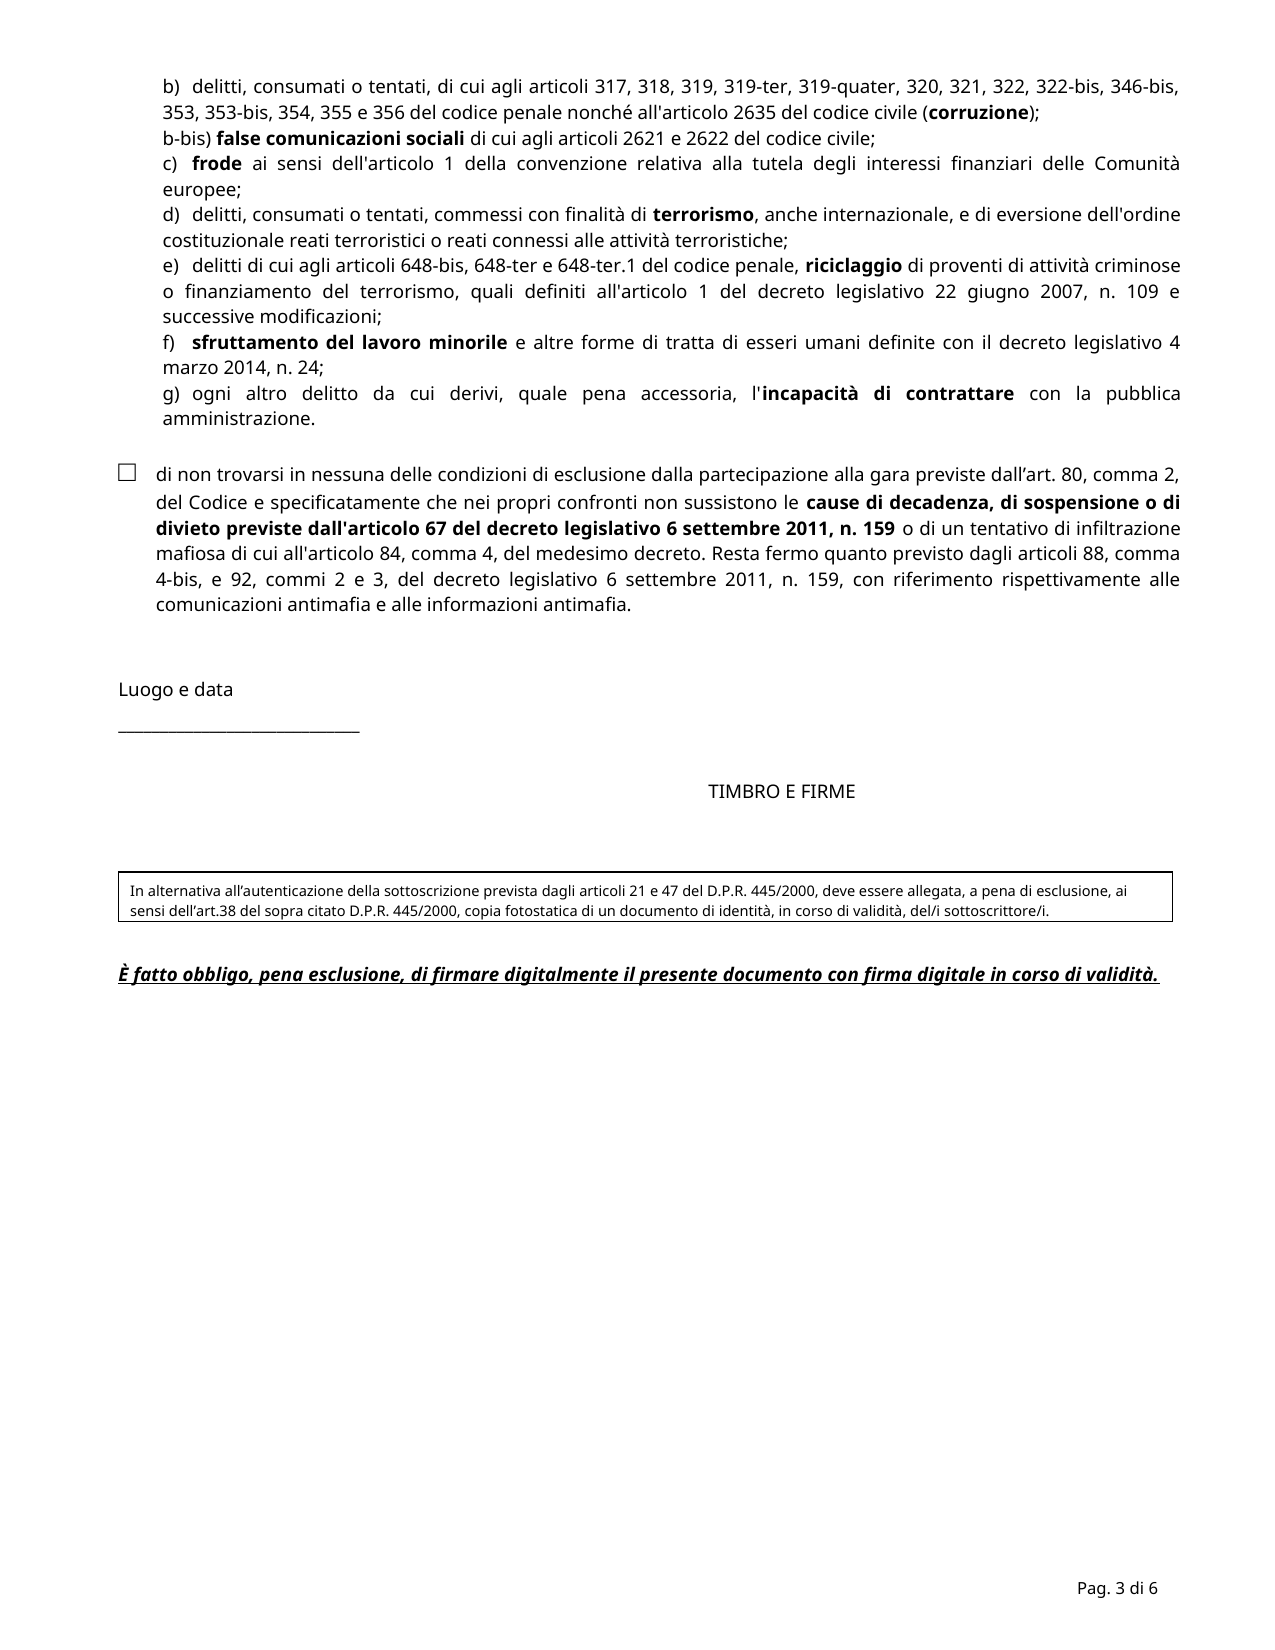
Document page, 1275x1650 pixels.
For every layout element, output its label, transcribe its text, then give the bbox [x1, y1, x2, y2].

text È fatto obbligo, pena esclusione, di firmare digitalmente il presente documento con firma digitale in corso di validità. [118, 961, 1181, 987]
text _____________________________ [118, 711, 1117, 736]
list delitti, consumati o tentati, commessi con finalità di terrorismo, anche internazionale, e di eversione dell'ordine costituzionale reati terroristici o reati connessi alle attività terroristiche; [162, 201, 1181, 252]
list ogni altro delitto da cui derivi, quale pena accessoria, l'incapacità di contrattare con la pubblica amministrazione. [162, 380, 1181, 431]
text Luogo e data [118, 677, 1117, 702]
text b-bis) false comunicazioni sociali di cui agli articoli 2621 e 2622 del codice civile; [162, 125, 1181, 150]
list sfruttamento del lavoro minorile e altre forme di tratta di esseri umani definite con il decreto legislativo 4 marzo 2014, n. 24; [162, 329, 1181, 380]
list frode ai sensi dell'articolo 1 della convenzione relativa alla tutela degli interessi finanziari delle Comunità europee; [162, 150, 1181, 201]
text TIMBRO E FIRME [634, 778, 1117, 804]
list delitti di cui agli articoli 648-bis, 648-ter e 648-ter.1 del codice penale, riciclaggio di proventi di attività criminose o finanziamento del terrorismo, quali definiti all'articolo 1 del decreto legislativo 22 giugno 2007, n. 109 e successive modificazioni; [162, 252, 1181, 329]
list di non trovarsi in nessuna delle condizioni di esclusione dalla partecipazione alla gara previste dall’art. 80, comma 2, del Codice e specificatamente che nei propri confronti non sussistono le cause di decadenza, di sospensione o di divieto previste dall'articolo 67 del decreto legislativo 6 settembre 2011, n. 159 o di un tentativo di infiltrazione mafiosa di cui all'articolo 84, comma 4, del medesimo decreto. Resta fermo quanto previsto dagli articoli 88, comma 4-bis, e 92, commi 2 e 3, del decreto legislativo 6 settembre 2011, n. 159, con riferimento rispettivamente alle comunicazioni antimafia e alle informazioni antimafia. [118, 457, 1181, 617]
list delitti, consumati o tentati, di cui agli articoli 317, 318, 319, 319-ter, 319-quater, 320, 321, 322, 322-bis, 346-bis, 353, 353-bis, 354, 355 e 356 del codice penale nonché all'articolo 2635 del codice civile (corruzione); [162, 74, 1181, 125]
table_header In alternativa all’autenticazione della sottoscrizione prevista dagli articoli 21 e 47 del D.P.R. 445/2000, deve essere allegata, a pena di esclusione, ai sensi dell’art.38 del sopra citato D.P.R. 445/2000, copia fotostatica di un documento di identità, in corso di validità, del/i sottoscrittore/i. [119, 873, 1172, 921]
